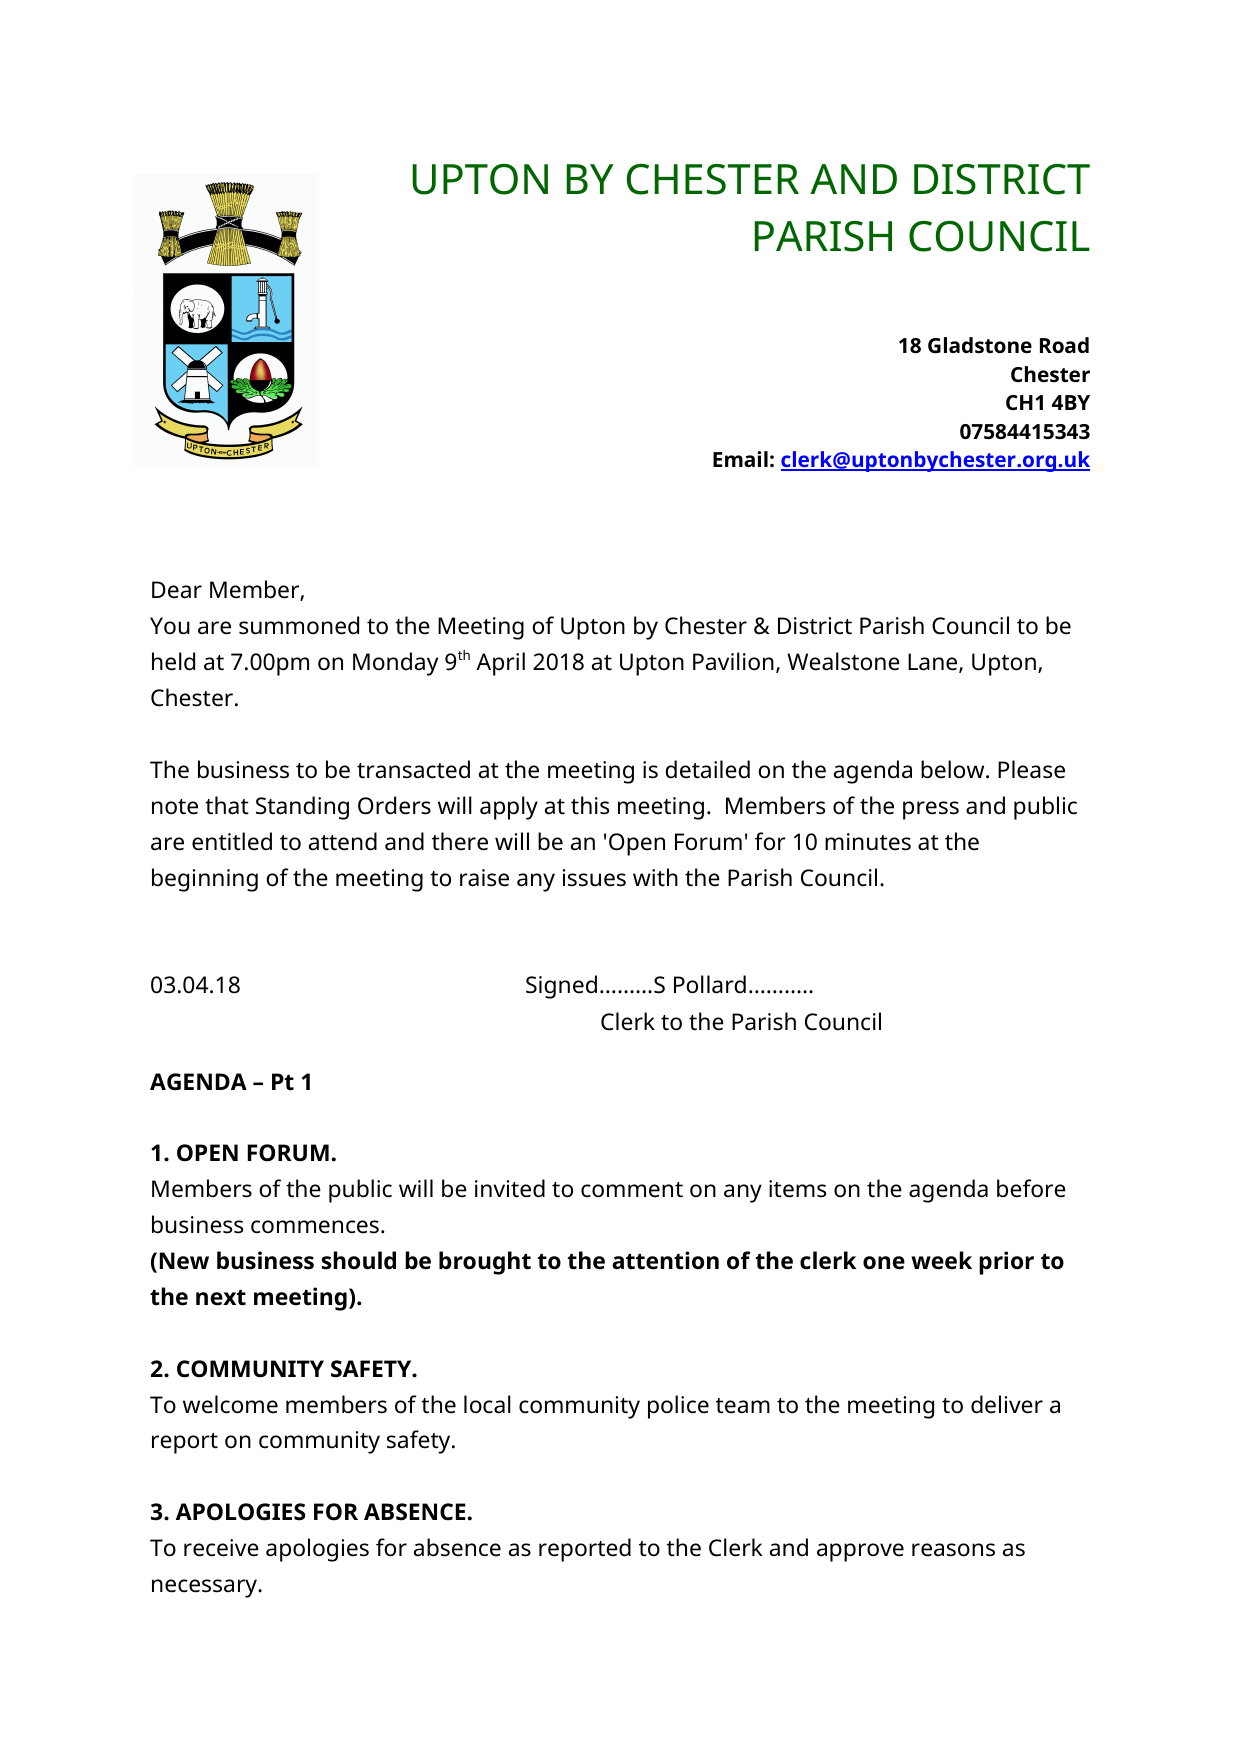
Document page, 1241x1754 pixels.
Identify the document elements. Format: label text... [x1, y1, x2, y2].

text 3. APOLOGIES FOR ABSENCE. [150, 1496, 1090, 1528]
text PARISH COUNCIL [334, 207, 1090, 263]
text CH1 4BY [334, 388, 1090, 417]
text Dear Member, [150, 574, 1090, 605]
text Clerk to the Parish Council [150, 1005, 1090, 1037]
text UPTON BY CHESTER AND DISTRICT [150, 150, 1090, 207]
text 2. COMMUNITY SAFETY. [150, 1353, 1090, 1384]
text 18 Gladstone Road [334, 332, 1090, 360]
text To welcome members of the local community police team to the meeting to deliver a report on community safety. [150, 1388, 1090, 1456]
text The business to be transacted at the meeting is detailed on the agenda below. Please note that Standing Orders will apply at this meeting. Members of the press and public are entitled to attend and there will be an 'Open Forum' for 10 minutes at the beginning of the meeting to raise any issues with the Parish Council. [150, 754, 1090, 893]
text 1. OPEN FORUM. [150, 1137, 1090, 1168]
text (New business should be brought to the attention of the clerk one week prior to the next meeting). [150, 1245, 1090, 1312]
text Email: clerk@uptonbychester.org.uk [334, 445, 1090, 474]
text Chester [334, 360, 1090, 388]
subtitle AGENDA – Pt 1 [150, 1066, 1090, 1098]
text To receive apologies for absence as reported to the Clerk and approve reasons as necessary. [150, 1532, 1090, 1599]
text 07584415343 [334, 417, 1090, 445]
text You are summoned to the Meeting of Upton by Chester & District Parish Council to be held at 7.00pm on Monday 9th April 2018 at Upton Pavilion, Wealstone Lane, Upton, Chester. [150, 610, 1090, 713]
picture [133, 174, 319, 468]
text 03.04.18 Signed………S Pollard……….. [150, 969, 1090, 1001]
text Members of the public will be invited to comment on any items on the agenda before business commences. [150, 1173, 1090, 1240]
